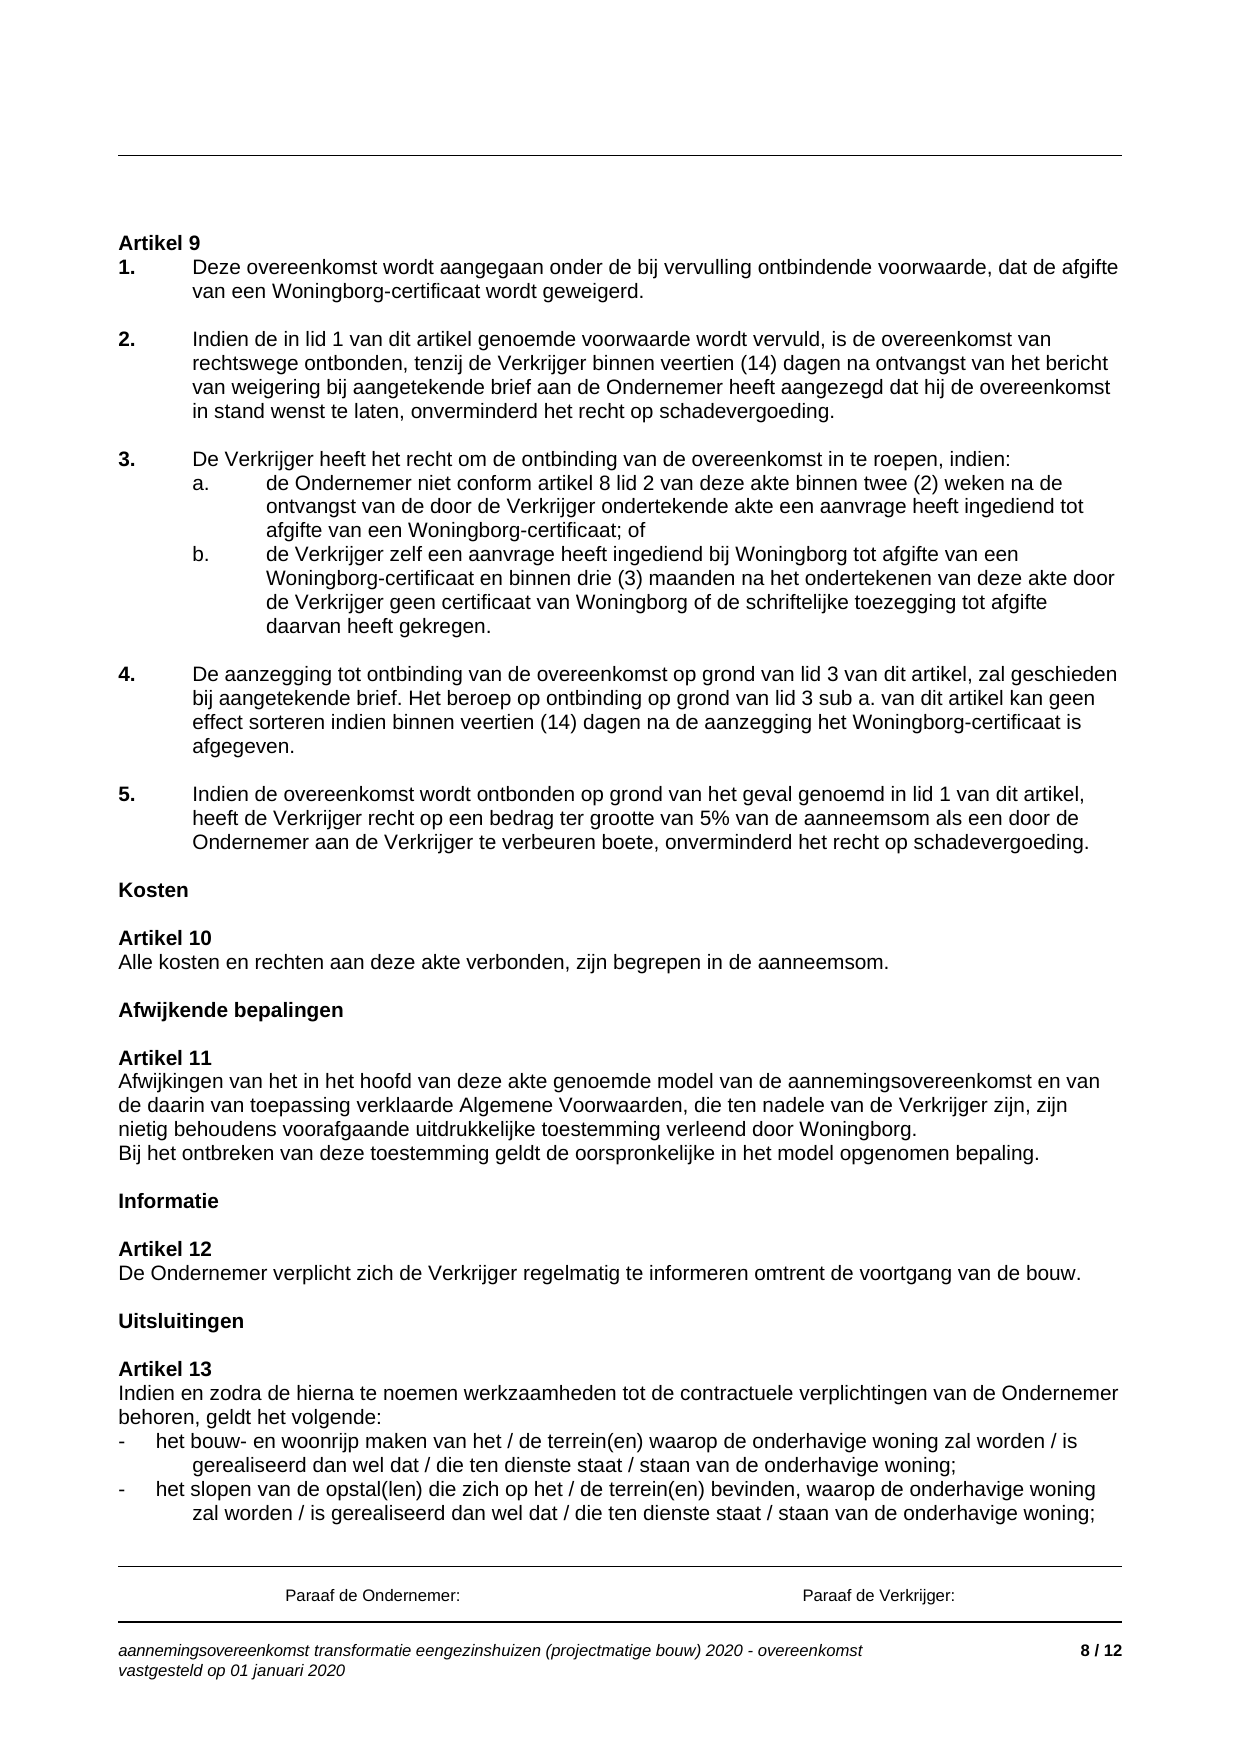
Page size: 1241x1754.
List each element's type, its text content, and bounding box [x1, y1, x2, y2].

text Bij het ontbreken van deze toestemming geldt de oorspronkelijke in het model opgenomen bepaling. [118, 1141, 1122, 1165]
list het slopen van de opstal(len) die zich op het / de terrein(en) bevinden, waarop de onderhavige woning zal worden / is gerealiseerd dan wel dat / die ten dienste staat / staan van de onderhavige woning; [118, 1477, 1122, 1524]
text 4. De aanzegging tot ontbinding van de overeenkomst op grond van lid 3 van dit artikel, zal geschieden bij aangetekende brief. Het beroep op ontbinding op grond van lid 3 sub a. van dit artikel kan geen effect sorteren indien binnen veertien (14) dagen na de aanzegging het Woningborg-certificaat is afgegeven. [118, 662, 1122, 758]
text Uitsluitingen [118, 1309, 1122, 1333]
list het bouw- en woonrijp maken van het / de terrein(en) waarop de onderhavige woning zal worden / is gerealiseerd dan wel dat / die ten dienste staat / staan van de onderhavige woning; [118, 1429, 1122, 1477]
text Alle kosten en rechten aan deze akte verbonden, zijn begrepen in de aanneemsom. [118, 949, 1122, 973]
text 2. Indien de in lid 1 van dit artikel genoemde voorwaarde wordt vervuld, is de overeenkomst van rechtswege ontbonden, tenzij de Verkrijger binnen veertien (14) dagen na ontvangst van het bericht van weigering bij aangetekende brief aan de Ondernemer heeft aangezegd dat hij de overeenkomst in stand wenst te laten, onverminderd het recht op schadevergoeding. [118, 327, 1122, 422]
text De Ondernemer verplicht zich de Verkrijger regelmatig te informeren omtrent de voortgang van de bouw. [118, 1261, 1122, 1285]
text 5. Indien de overeenkomst wordt ontbonden op grond van het geval genoemd in lid 1 van dit artikel, heeft de Verkrijger recht op een bedrag ter grootte van 5% van de aanneemsom als een door de Ondernemer aan de Verkrijger te verbeuren boete, onverminderd het recht op schadevergoeding. [118, 782, 1122, 854]
text Artikel 10 [118, 926, 1122, 949]
text Artikel 12 [118, 1237, 1122, 1261]
text Kosten [118, 878, 1122, 902]
text Indien en zodra de hierna te noemen werkzaamheden tot de contractuele verplichtingen van de Ondernemer behoren, geldt het volgende: [118, 1381, 1122, 1429]
text Informatie [118, 1189, 1122, 1213]
text b. de Verkrijger zelf een aanvrage heeft ingediend bij Woningborg tot afgifte van een Woningborg-certificaat en binnen drie (3) maanden na het ondertekenen van deze akte door de Verkrijger geen certificaat van Woningborg of de schriftelijke toezegging tot afgifte daarvan heeft gekregen. [192, 542, 1122, 638]
text Artikel 11 [118, 1045, 1122, 1069]
subtitle Artikel 9 [118, 231, 1122, 255]
text 1. Deze overeenkomst wordt aangegaan onder de bij vervulling ontbindende voorwaarde, dat de afgifte van een Woningborg-certificaat wordt geweigerd. [118, 255, 1122, 303]
text 3. De Verkrijger heeft het recht om de ontbinding van de overeenkomst in te roepen, indien: [118, 446, 1122, 470]
text Afwijkingen van het in het hoofd van deze akte genoemde model van de aannemingsovereenkomst en van de daarin van toepassing verklaarde Algemene Voorwaarden, die ten nadele van de Verkrijger zijn, zijn nietig behoudens voorafgaande uitdrukkelijke toestemming verleend door Woningborg. [118, 1069, 1122, 1141]
text Artikel 13 [118, 1357, 1122, 1381]
text a. de Ondernemer niet conform artikel 8 lid 2 van deze akte binnen twee (2) weken na de ontvangst van de door de Verkrijger ondertekende akte een aanvrage heeft ingediend tot afgifte van een Woningborg-certificaat; of [192, 470, 1122, 542]
text Afwijkende bepalingen [118, 997, 1122, 1021]
